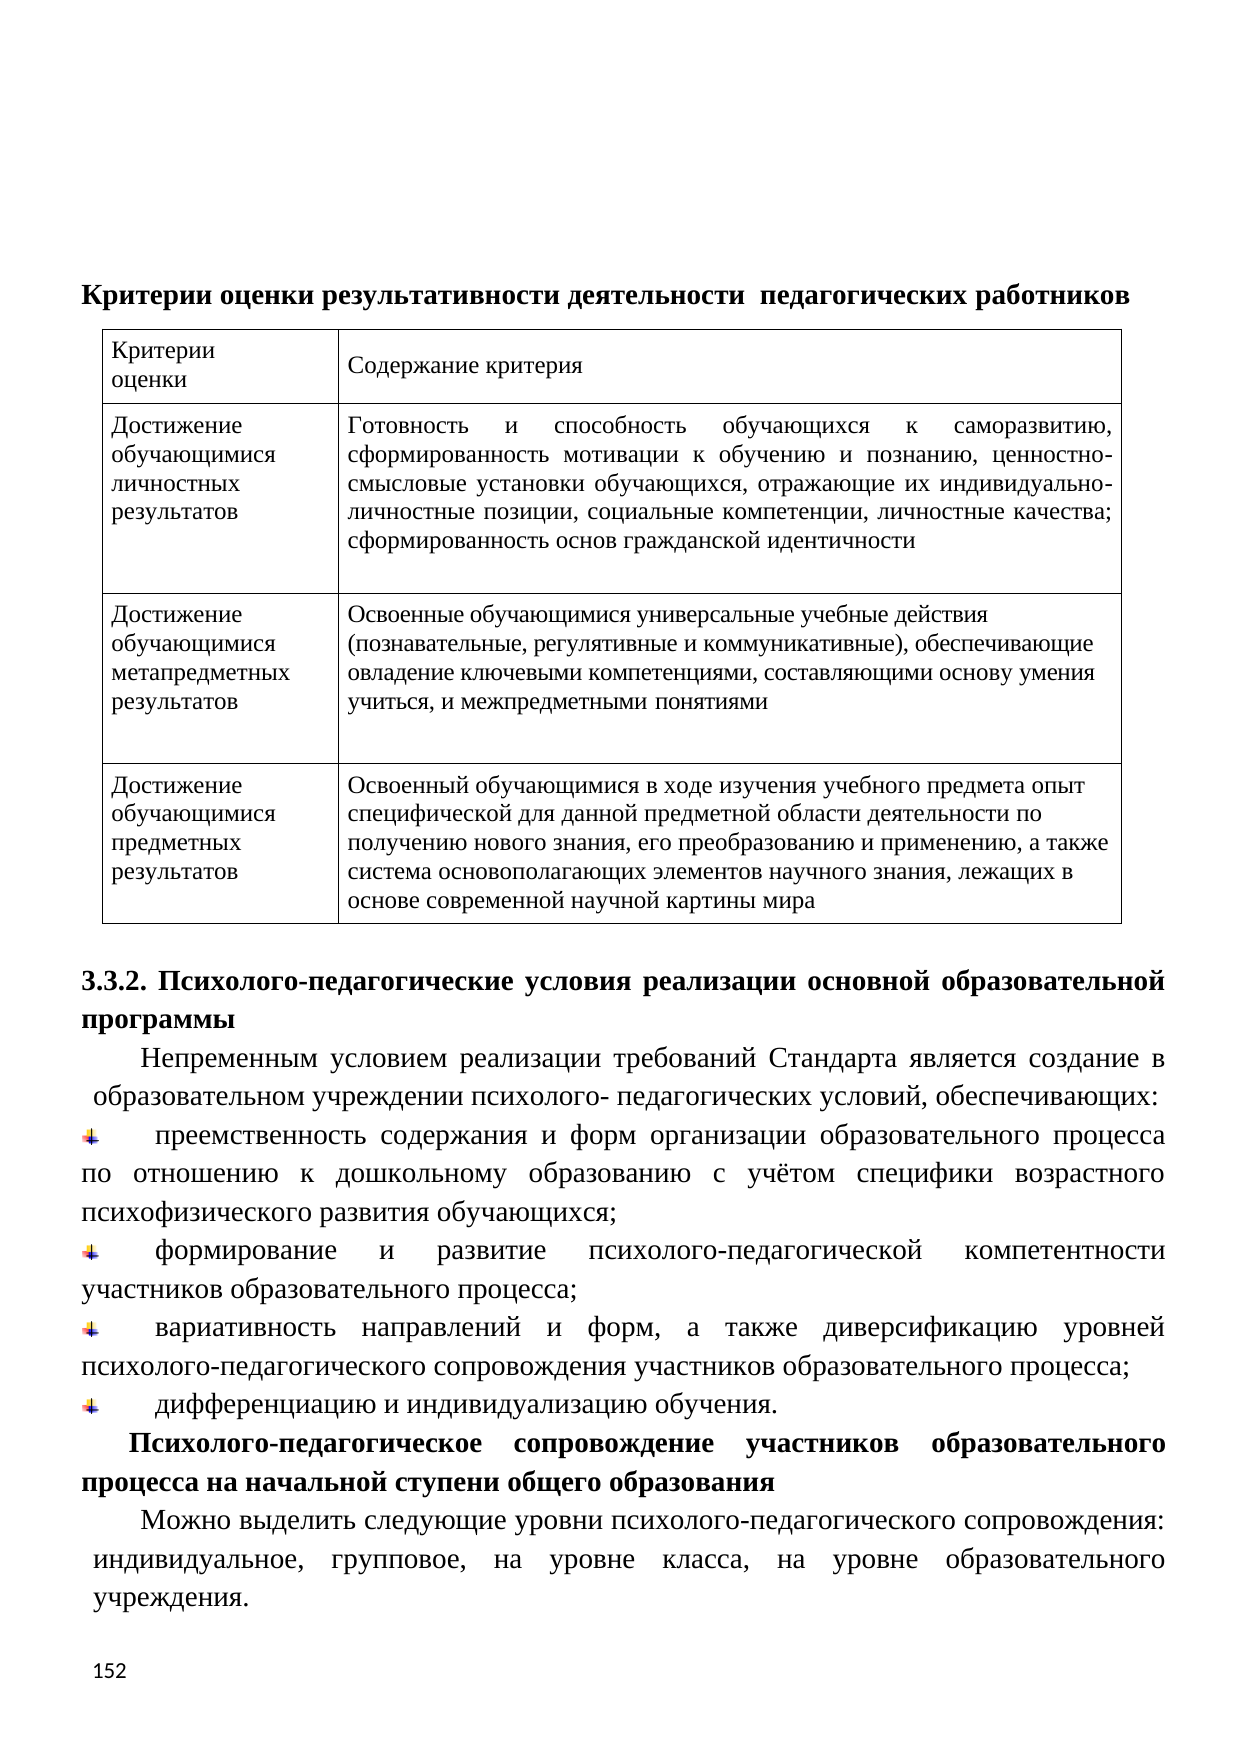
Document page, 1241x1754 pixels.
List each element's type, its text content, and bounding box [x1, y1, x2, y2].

text Можно выделить следующие уровни психолого-педагогического сопровождения: индивидуальное, групповое, на уровне класса, на уровне образовательного учреждения. [93, 1502, 1166, 1613]
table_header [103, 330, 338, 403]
list формирование и развитие психолого-педагогической компетентности участников образовательного процесса; [81, 1232, 1166, 1304]
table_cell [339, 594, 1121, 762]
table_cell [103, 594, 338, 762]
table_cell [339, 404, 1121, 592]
picture [82, 1243, 99, 1260]
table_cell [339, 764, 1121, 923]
text 3.3.2. Психолого-педагогические условия реализации основной образовательной программы [81, 963, 1166, 1035]
list дифференциацию и индивидуализацию обучения. [81, 1387, 1166, 1420]
picture [82, 1320, 99, 1337]
list вариативность направлений и форм, а также диверсификацию уровней психолого-педагогического сопровождения участников образовательного процесса; [81, 1309, 1166, 1382]
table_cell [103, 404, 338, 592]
text Психолого-педагогическое сопровождение участников образовательного процесса на начальной ступени общего образования [81, 1425, 1166, 1497]
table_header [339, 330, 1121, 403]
picture [82, 1397, 99, 1414]
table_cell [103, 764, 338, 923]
text Непременным условием реализации требований Стандарта является создание в образовательном учреждении психолого- педагогических условий, обеспечивающих: [93, 1040, 1166, 1112]
text Критерии оценки результативности деятельности педагогических работников [81, 277, 1159, 311]
list преемственность содержания и форм организации образовательного процесса по отношению к дошкольному образованию с учётом специфики возрастного психофизического развития обучающихся; [81, 1117, 1166, 1227]
picture [82, 1127, 99, 1145]
